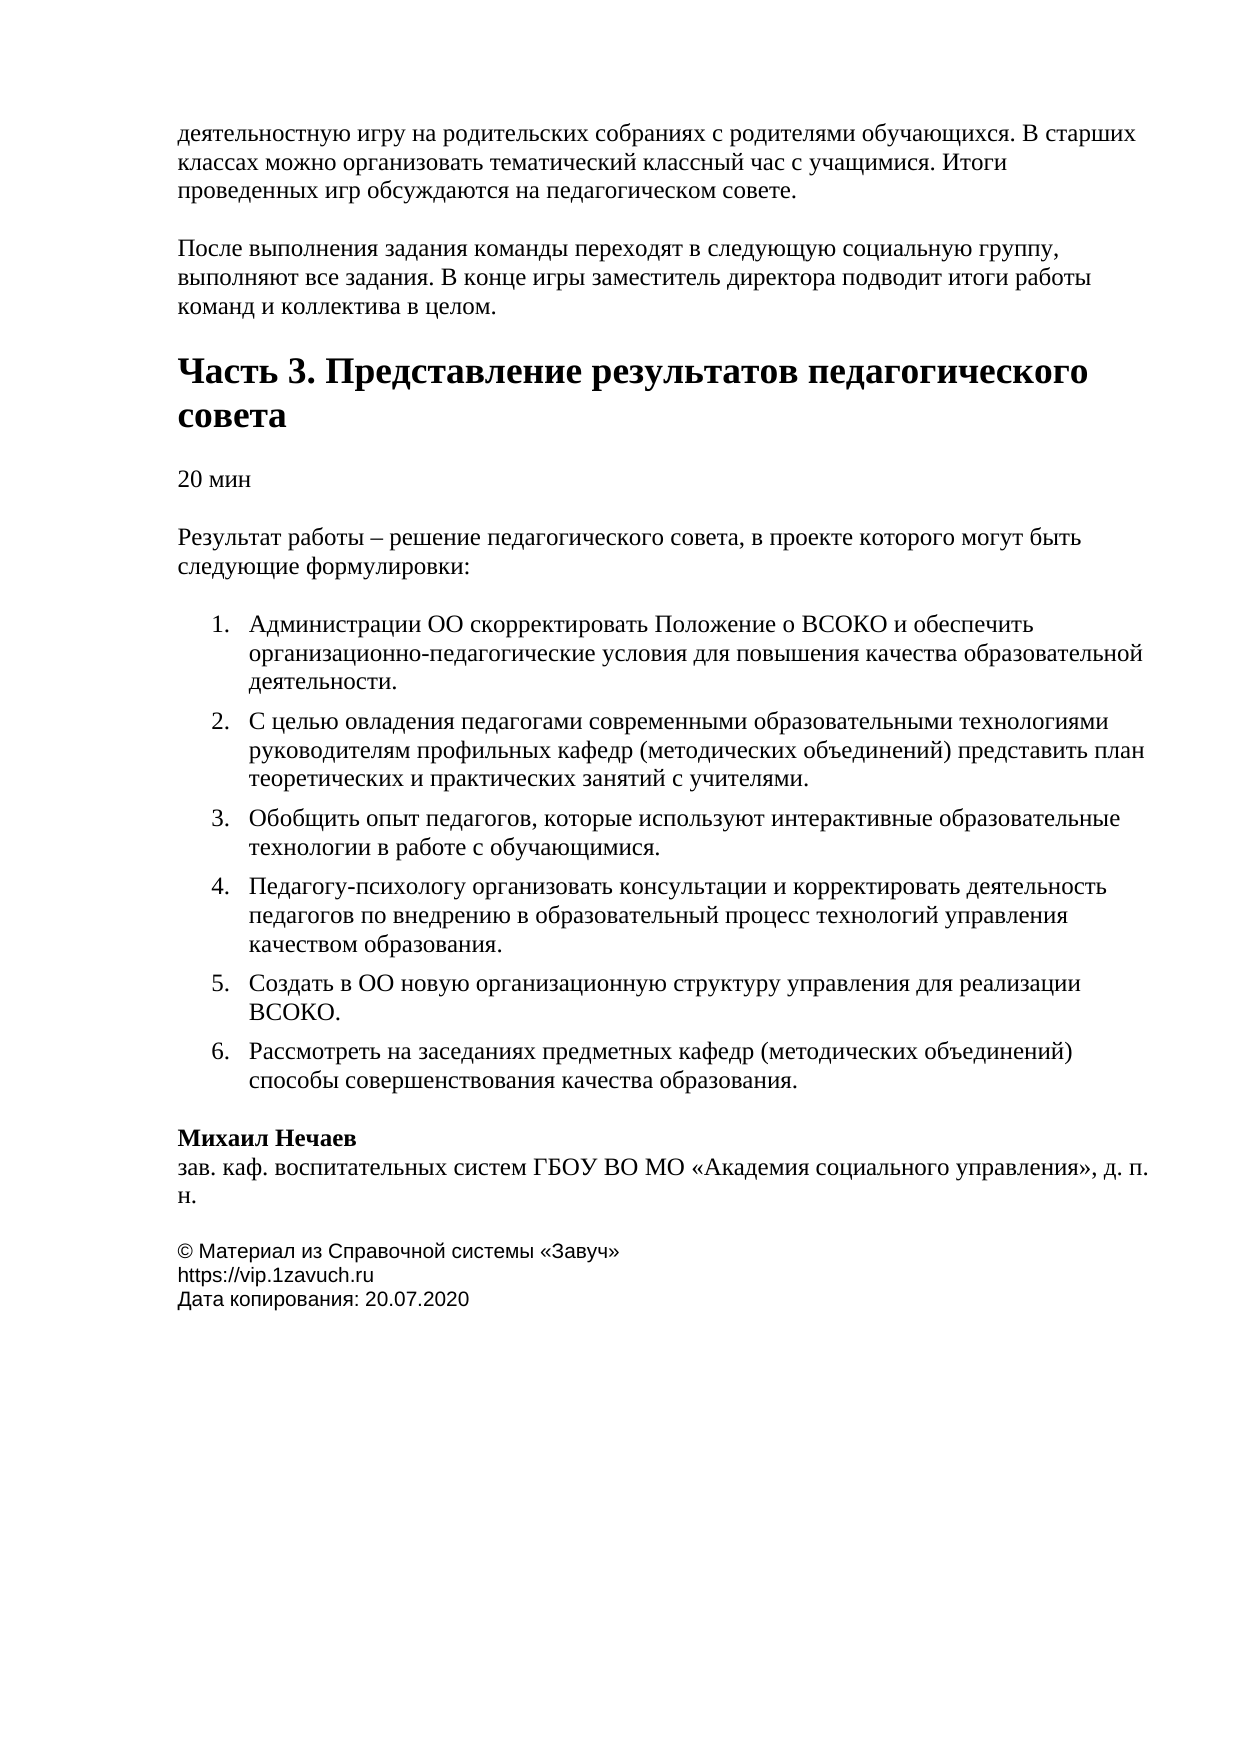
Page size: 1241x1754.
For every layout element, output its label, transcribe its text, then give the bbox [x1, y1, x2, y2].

text 20 мин [177, 464, 1152, 493]
text Результат работы – решение педагогического совета, в проекте которого могут быть следующие формулировки: [177, 522, 1152, 580]
list Рассмотреть на заседаниях предметных кафедр (методических объединений) способы совершенствования качества образования. [211, 1036, 1152, 1094]
list Обобщить опыт педагогов, которые используют интерактивные образовательные технологии в работе с обучающимися. [211, 803, 1152, 860]
list С целью овладения педагогами современными образовательными технологиями руководителям профильных кафедр (методических объединений) представить план теоретических и практических занятий с учителями. [211, 706, 1152, 792]
subtitle Часть 3. Представление результатов педагогического совета [177, 349, 1152, 435]
list Администрации ОО скорректировать Положение о ВСОКО и обеспечить организационно-педагогические условия для повышения качества образовательной деятельности. [211, 609, 1152, 695]
text Михаил Нечаев зав. каф. воспитательных систем ГБОУ ВО МО «Академия социального управления», д. п. н. [177, 1123, 1152, 1209]
text После выполнения задания команды переходят в следующую социальную группу, выполняют все задания. В конце игры заместитель директора подводит итоги работы команд и коллектива в целом. [177, 233, 1152, 320]
text © Материал из Справочной системы «Завуч» https://vip.1zavuch.ru Дата копирования: 20.07.2020 [177, 1238, 1152, 1310]
list Создать в ОО новую организационную структуру управления для реализации ВСОКО. [211, 968, 1152, 1026]
list Педагогу-психологу организовать консультации и корректировать деятельность педагогов по внедрению в образовательный процесс технологий управления качеством образования. [211, 871, 1152, 957]
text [177, 118, 1152, 204]
